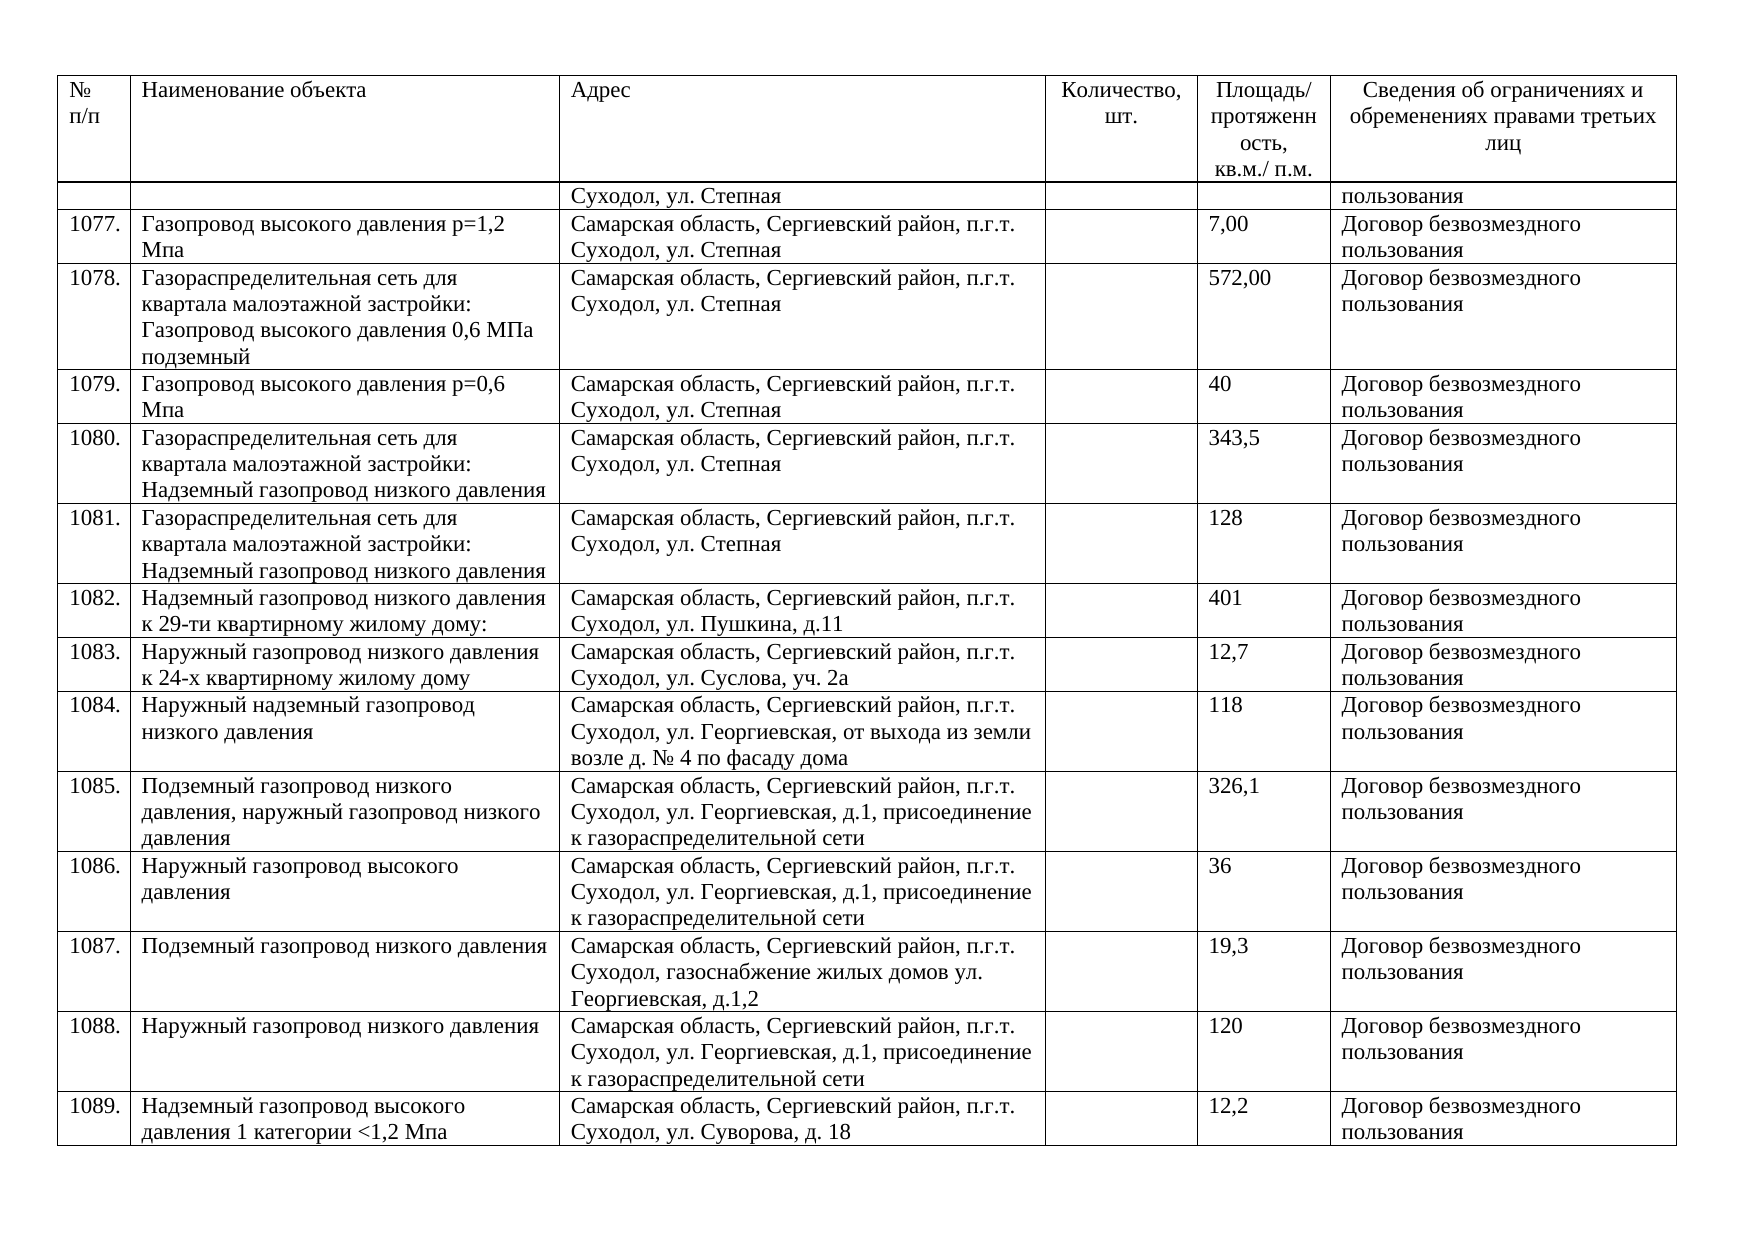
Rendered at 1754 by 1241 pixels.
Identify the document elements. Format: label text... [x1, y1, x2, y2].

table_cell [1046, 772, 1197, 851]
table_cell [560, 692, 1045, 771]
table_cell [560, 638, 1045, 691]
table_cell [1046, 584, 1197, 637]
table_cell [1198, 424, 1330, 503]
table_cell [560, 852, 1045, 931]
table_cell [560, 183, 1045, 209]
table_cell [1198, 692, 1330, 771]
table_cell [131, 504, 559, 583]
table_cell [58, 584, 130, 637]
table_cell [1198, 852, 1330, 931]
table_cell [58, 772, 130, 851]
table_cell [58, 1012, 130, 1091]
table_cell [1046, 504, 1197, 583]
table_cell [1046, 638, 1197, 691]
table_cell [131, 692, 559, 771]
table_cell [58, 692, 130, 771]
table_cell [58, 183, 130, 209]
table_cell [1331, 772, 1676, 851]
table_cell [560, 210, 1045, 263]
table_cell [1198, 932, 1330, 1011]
table_header Сведения об ограничениях и обременениях правами третьих лиц [1331, 76, 1676, 181]
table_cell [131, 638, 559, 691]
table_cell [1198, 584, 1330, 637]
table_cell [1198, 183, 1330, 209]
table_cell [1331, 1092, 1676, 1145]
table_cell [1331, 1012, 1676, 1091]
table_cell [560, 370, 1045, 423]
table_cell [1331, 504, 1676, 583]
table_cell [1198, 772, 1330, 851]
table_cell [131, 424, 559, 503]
table_header Адрес [560, 76, 1045, 181]
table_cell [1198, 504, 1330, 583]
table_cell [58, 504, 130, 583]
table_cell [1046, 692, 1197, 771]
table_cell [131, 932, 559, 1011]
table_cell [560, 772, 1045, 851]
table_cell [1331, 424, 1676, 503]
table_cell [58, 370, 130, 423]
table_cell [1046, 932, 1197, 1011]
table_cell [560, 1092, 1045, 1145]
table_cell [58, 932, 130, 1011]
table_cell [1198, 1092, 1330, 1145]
table_header Площадь/ протяженность, кв.м./ п.м. [1198, 76, 1330, 181]
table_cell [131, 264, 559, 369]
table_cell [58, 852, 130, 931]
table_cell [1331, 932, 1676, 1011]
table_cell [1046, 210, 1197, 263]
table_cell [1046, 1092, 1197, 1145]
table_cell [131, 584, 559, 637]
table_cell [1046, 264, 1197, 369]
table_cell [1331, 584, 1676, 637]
table_header Количество, шт. [1046, 76, 1197, 181]
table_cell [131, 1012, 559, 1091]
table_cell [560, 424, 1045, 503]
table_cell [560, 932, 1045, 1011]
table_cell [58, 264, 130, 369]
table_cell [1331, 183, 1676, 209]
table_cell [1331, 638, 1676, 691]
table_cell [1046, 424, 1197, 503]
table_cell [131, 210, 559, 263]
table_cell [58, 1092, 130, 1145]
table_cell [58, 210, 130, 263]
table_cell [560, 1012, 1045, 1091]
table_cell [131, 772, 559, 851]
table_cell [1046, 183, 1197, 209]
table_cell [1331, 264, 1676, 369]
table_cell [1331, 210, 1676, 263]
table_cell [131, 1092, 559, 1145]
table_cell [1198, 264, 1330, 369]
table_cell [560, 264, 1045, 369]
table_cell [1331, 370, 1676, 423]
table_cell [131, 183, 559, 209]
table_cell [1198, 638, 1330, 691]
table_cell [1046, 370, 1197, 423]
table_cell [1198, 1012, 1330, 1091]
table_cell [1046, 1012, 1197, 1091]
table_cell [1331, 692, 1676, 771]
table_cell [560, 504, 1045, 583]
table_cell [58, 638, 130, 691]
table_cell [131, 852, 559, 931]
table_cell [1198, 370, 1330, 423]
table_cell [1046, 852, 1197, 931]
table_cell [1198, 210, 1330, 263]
table_header Наименование объекта [131, 76, 559, 181]
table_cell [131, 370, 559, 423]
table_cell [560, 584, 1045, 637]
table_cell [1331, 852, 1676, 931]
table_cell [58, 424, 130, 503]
table_header № п/п [58, 76, 130, 181]
